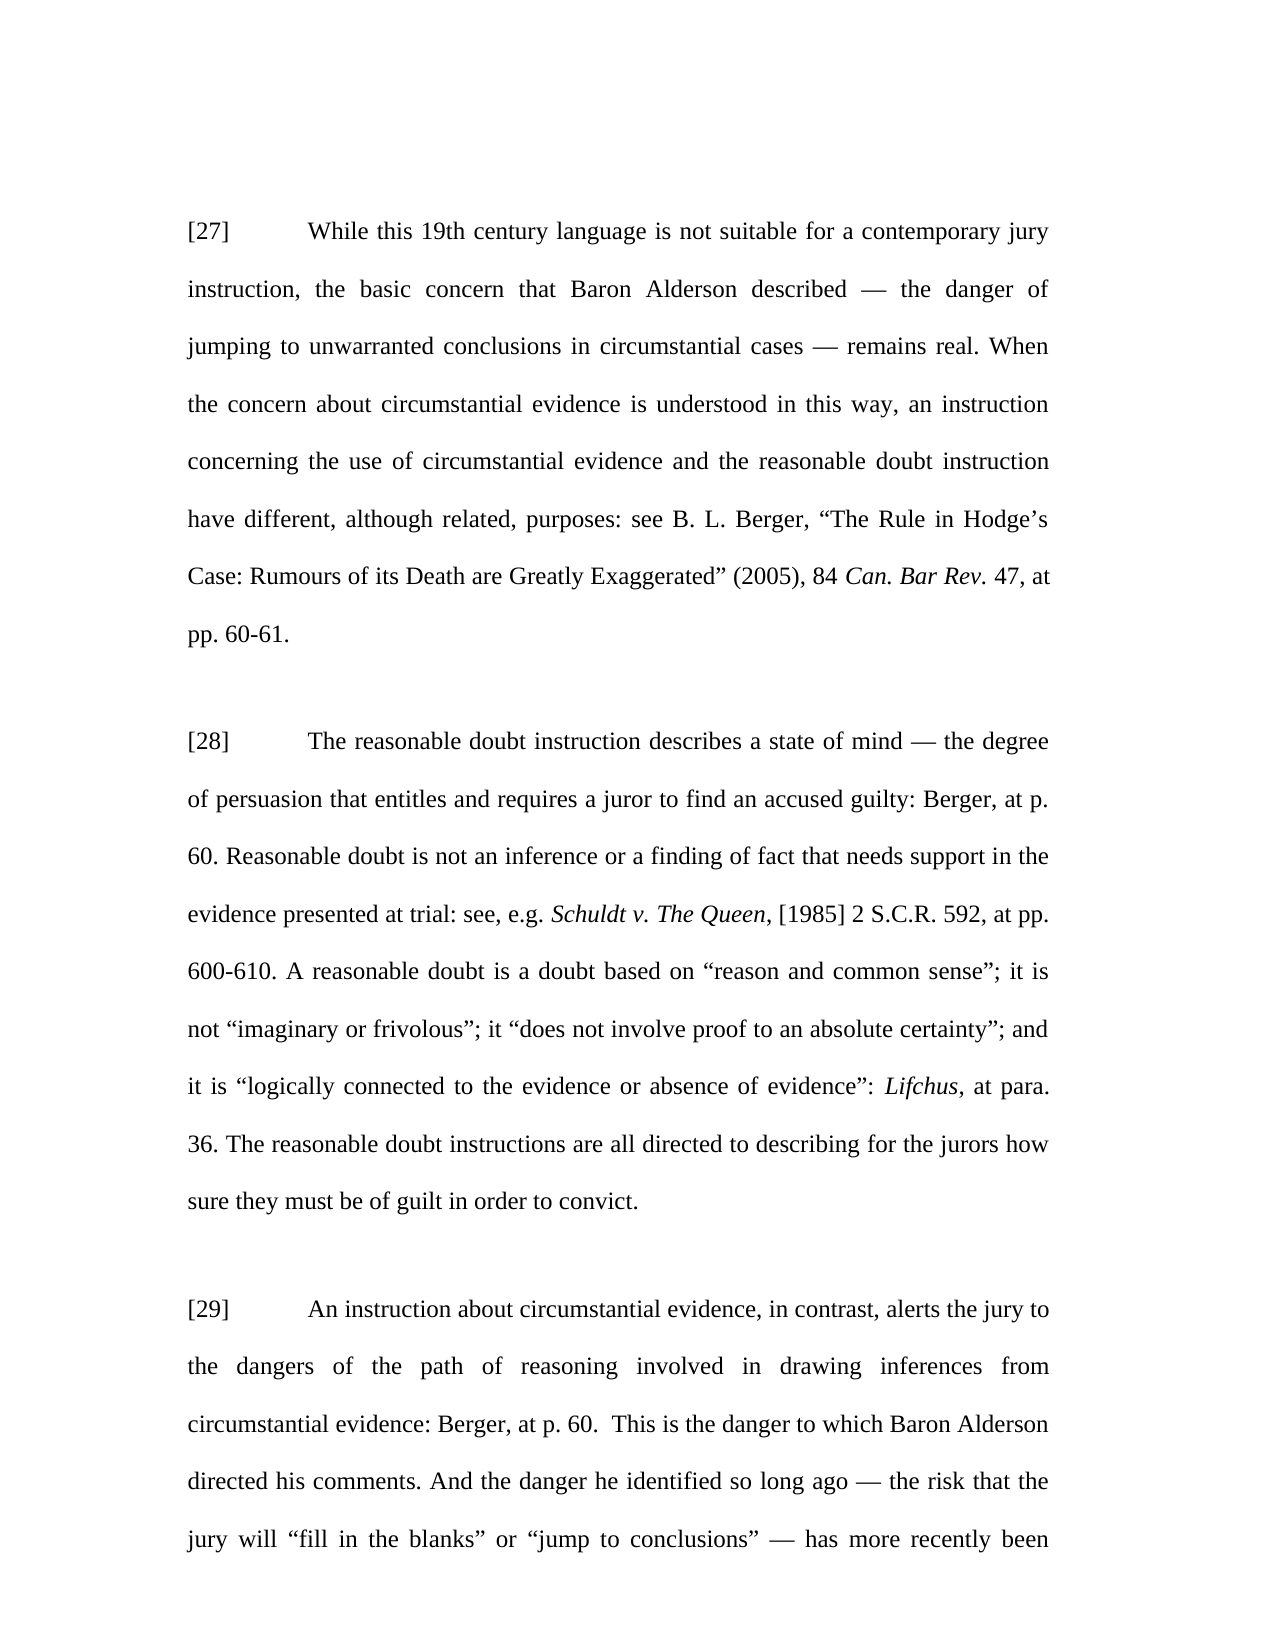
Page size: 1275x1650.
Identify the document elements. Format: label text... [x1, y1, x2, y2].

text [187, 1294, 1050, 1553]
text While this 19th century language is not suitable for a contemporary jury instruction, the basic concern that Baron Alderson described — the danger of jumping to unwarranted conclusions in circumstantial cases — remains real. When the concern about circumstantial evidence is understood in this way, an instruction concerning the use of circumstantial evidence and the reasonable doubt instruction have different, although related, purposes: see B. L. Berger, “The Rule in Hodge’s Case: Rumours of its Death are Greatly Exaggerated” (2005), 84 Can. Bar Rev. 47, at pp. 60-61. [187, 216, 1050, 648]
text The reasonable doubt instruction describes a state of mind — the degree of persuasion that entitles and requires a juror to find an accused guilty: Berger, at p. 60. Reasonable doubt is not an inference or a finding of fact that needs support in the evidence presented at trial: see, e.g. Schuldt v. The Queen, [1985] 2 S.C.R. 592, at pp. 600-610. A reasonable doubt is a doubt based on “reason and common sense”; it is not “imaginary or frivolous”; it “does not involve proof to an absolute certainty”; and it is “logically connected to the evidence or absence of evidence”: Lifchus, at para. 36. The reasonable doubt instructions are all directed to describing for the jurors how sure they must be of guilt in order to convict. [187, 726, 1050, 1215]
